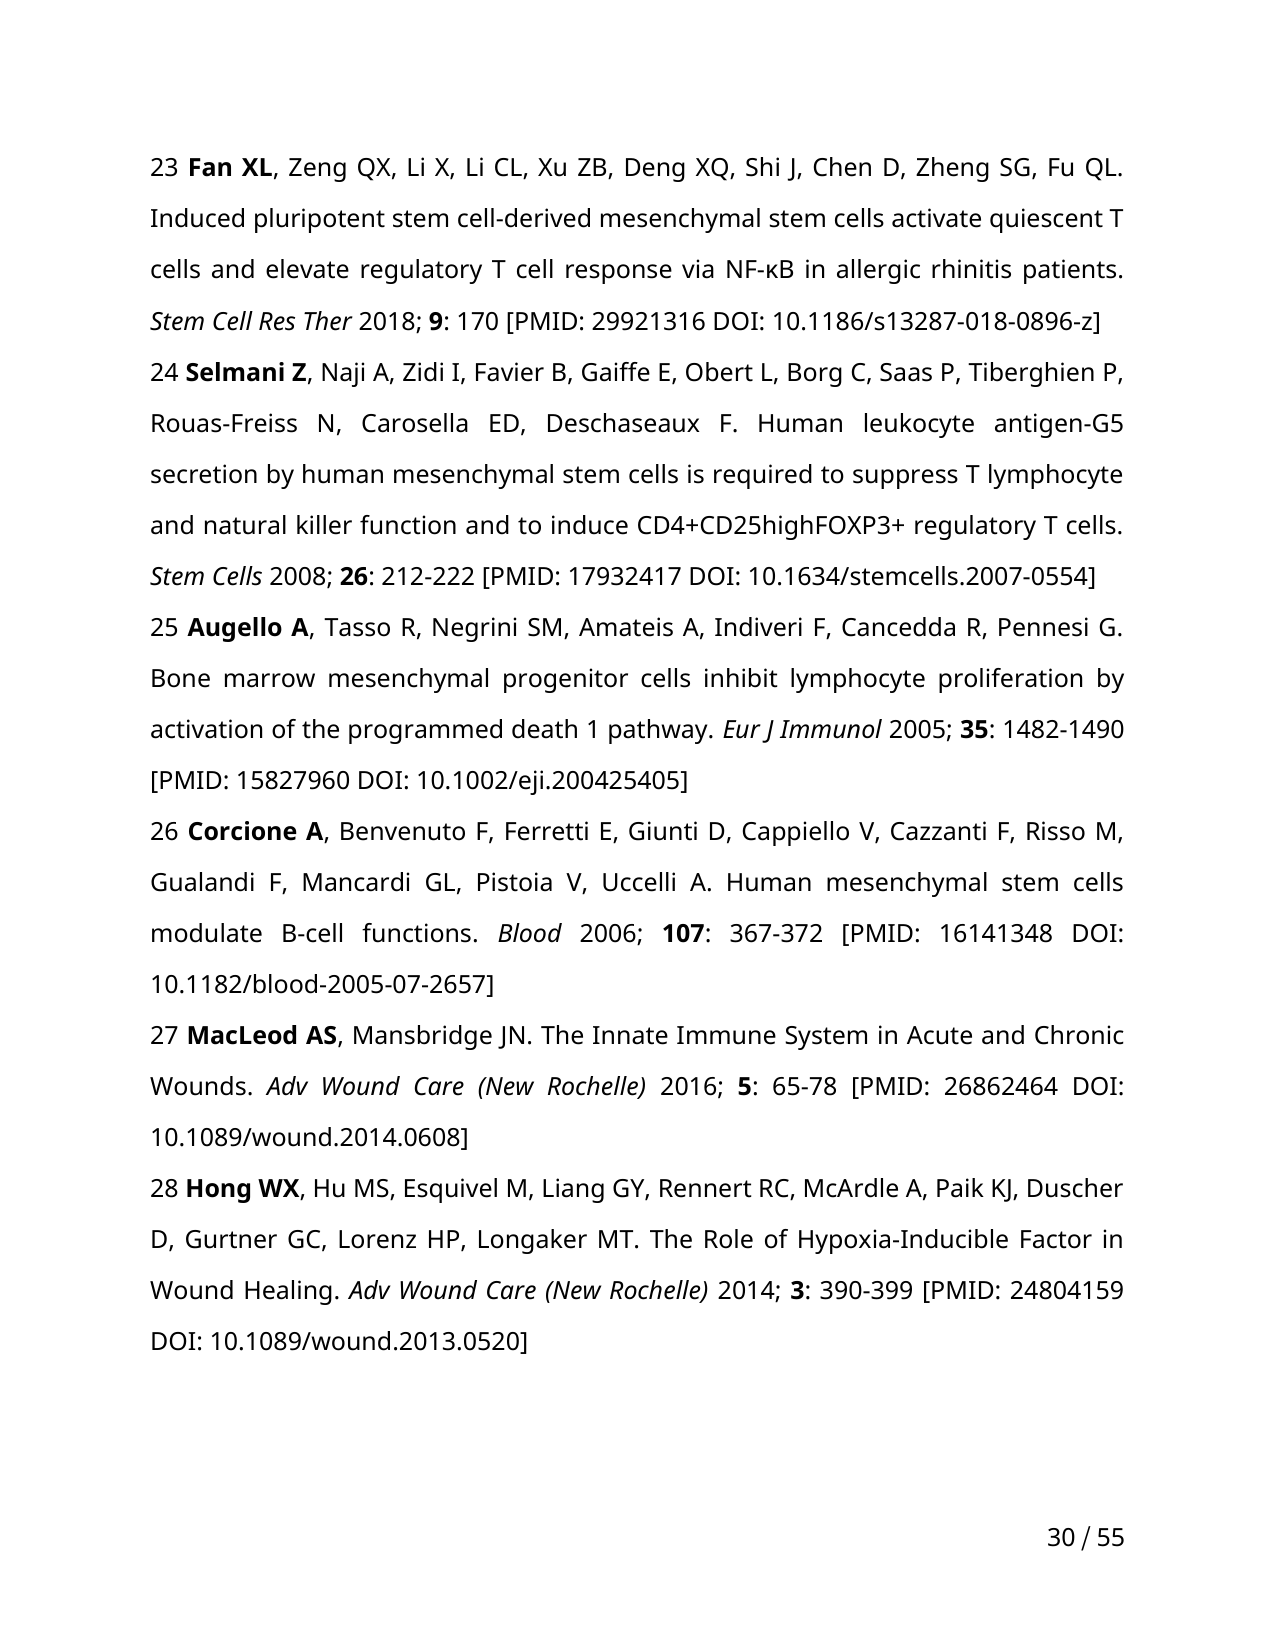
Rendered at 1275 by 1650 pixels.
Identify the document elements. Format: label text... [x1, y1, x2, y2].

text 27 MacLeod AS, Mansbridge JN. The Innate Immune System in Acute and Chronic Wounds. Adv Wound Care (New Rochelle) 2016; 5: 65-78 [PMID: 26862464 DOI: 10.1089/wound.2014.0608] [150, 1018, 1125, 1154]
text 26 Corcione A, Benvenuto F, Ferretti E, Giunti D, Cappiello V, Cazzanti F, Risso M, Gualandi F, Mancardi GL, Pistoia V, Uccelli A. Human mesenchymal stem cells modulate B-cell functions. Blood 2006; 107: 367-372 [PMID: 16141348 DOI: 10.1182/blood-2005-07-2657] [150, 813, 1125, 1001]
text 28 Hong WX, Hu MS, Esquivel M, Liang GY, Rennert RC, McArdle A, Paik KJ, Duscher D, Gurtner GC, Lorenz HP, Longaker MT. The Role of Hypoxia-Inducible Factor in Wound Healing. Adv Wound Care (New Rochelle) 2014; 3: 390-399 [PMID: 24804159 DOI: 10.1089/wound.2013.0520] [150, 1171, 1125, 1358]
text 23 Fan XL, Zeng QX, Li X, Li CL, Xu ZB, Deng XQ, Shi J, Chen D, Zheng SG, Fu QL. Induced pluripotent stem cell-derived mesenchymal stem cells activate quiescent T cells and elevate regulatory T cell response via NF-κB in allergic rhinitis patients. Stem Cell Res Ther 2018; 9: 170 [PMID: 29921316 DOI: 10.1186/s13287-018-0896-z] [150, 150, 1125, 337]
text 25 Augello A, Tasso R, Negrini SM, Amateis A, Indiveri F, Cancedda R, Pennesi G. Bone marrow mesenchymal progenitor cells inhibit lymphocyte proliferation by activation of the programmed death 1 pathway. Eur J Immunol 2005; 35: 1482-1490 [PMID: 15827960 DOI: 10.1002/eji.200425405] [150, 609, 1125, 797]
text 24 Selmani Z, Naji A, Zidi I, Favier B, Gaiffe E, Obert L, Borg C, Saas P, Tiberghien P, Rouas-Freiss N, Carosella ED, Deschaseaux F. Human leukocyte antigen-G5 secretion by human mesenchymal stem cells is required to suppress T lymphocyte and natural killer function and to induce CD4+CD25highFOXP3+ regulatory T cells. Stem Cells 2008; 26: 212-222 [PMID: 17932417 DOI: 10.1634/stemcells.2007-0554] [150, 354, 1125, 592]
